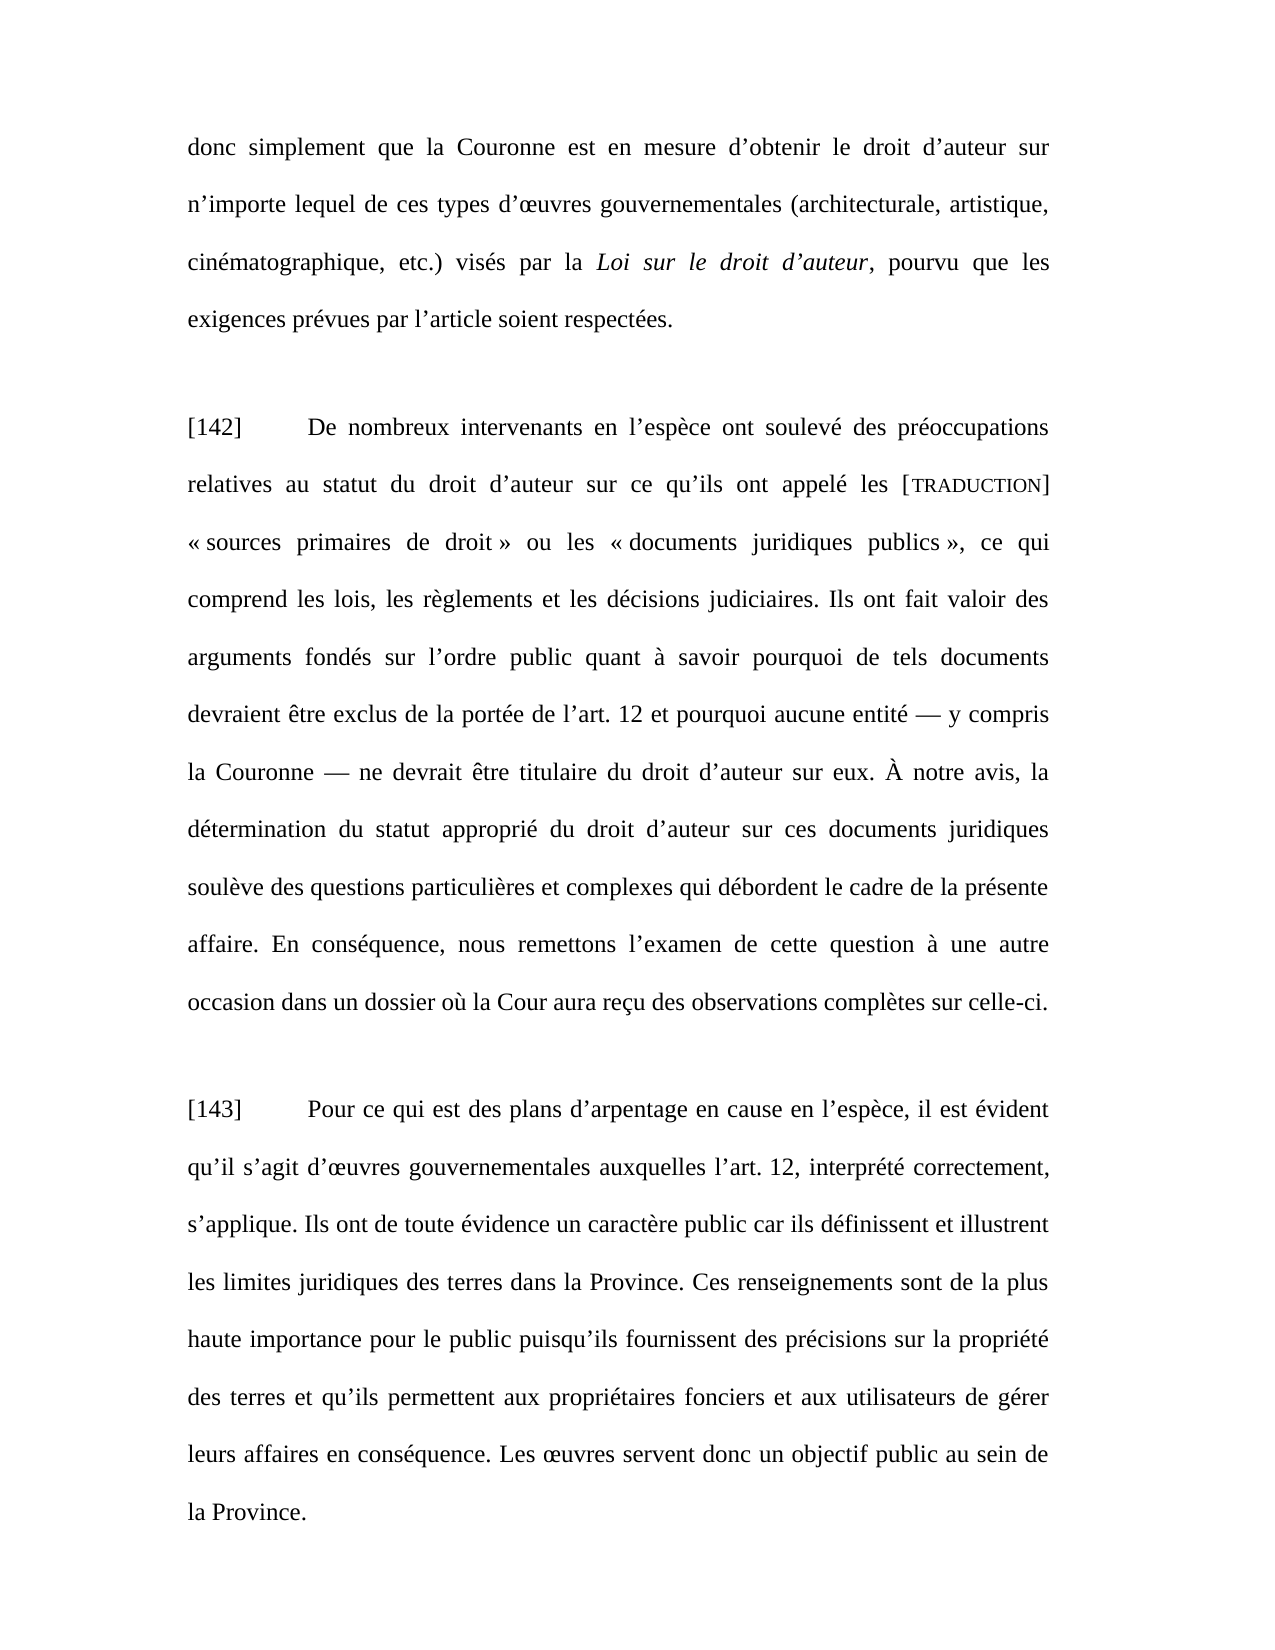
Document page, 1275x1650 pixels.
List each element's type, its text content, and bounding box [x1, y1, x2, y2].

text Pour ce qui est des plans d’arpentage en cause en l’espèce, il est évident qu’il s’agit d’œuvres gouvernementales auxquelles l’art. 12, interprété correctement, s’applique. Ils ont de toute évidence un caractère public car ils définissent et illustrent les limites juridiques des terres dans la Province. Ces renseignements sont de la plus haute importance pour le public puisqu’ils fournissent des précisions sur la propriété des terres et qu’ils permettent aux propriétaires fonciers et aux utilisateurs de gérer leurs affaires en conséquence. Les œuvres servent donc un objectif public au sein de la Province. [187, 1094, 1050, 1526]
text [187, 132, 1050, 333]
text De nombreux intervenants en l’espèce ont soulevé des préoccupations relatives au statut du droit d’auteur sur ce qu’ils ont appelé les [traduction] « sources primaires de droit » ou les « documents juridiques publics », ce qui comprend les lois, les règlements et les décisions judiciaires. Ils ont fait valoir des arguments fondés sur l’ordre public quant à savoir pourquoi de tels documents devraient être exclus de la portée de l’art. 12 et pourquoi aucune entité — y compris la Couronne — ne devrait être titulaire du droit d’auteur sur eux. À notre avis, la détermination du statut approprié du droit d’auteur sur ces documents juridiques soulève des questions particulières et complexes qui débordent le cadre de la présente affaire. En conséquence, nous remettons l’examen de cette question à une autre occasion dans un dossier où la Cour aura reçu des observations complètes sur celle-ci. [187, 412, 1050, 1016]
